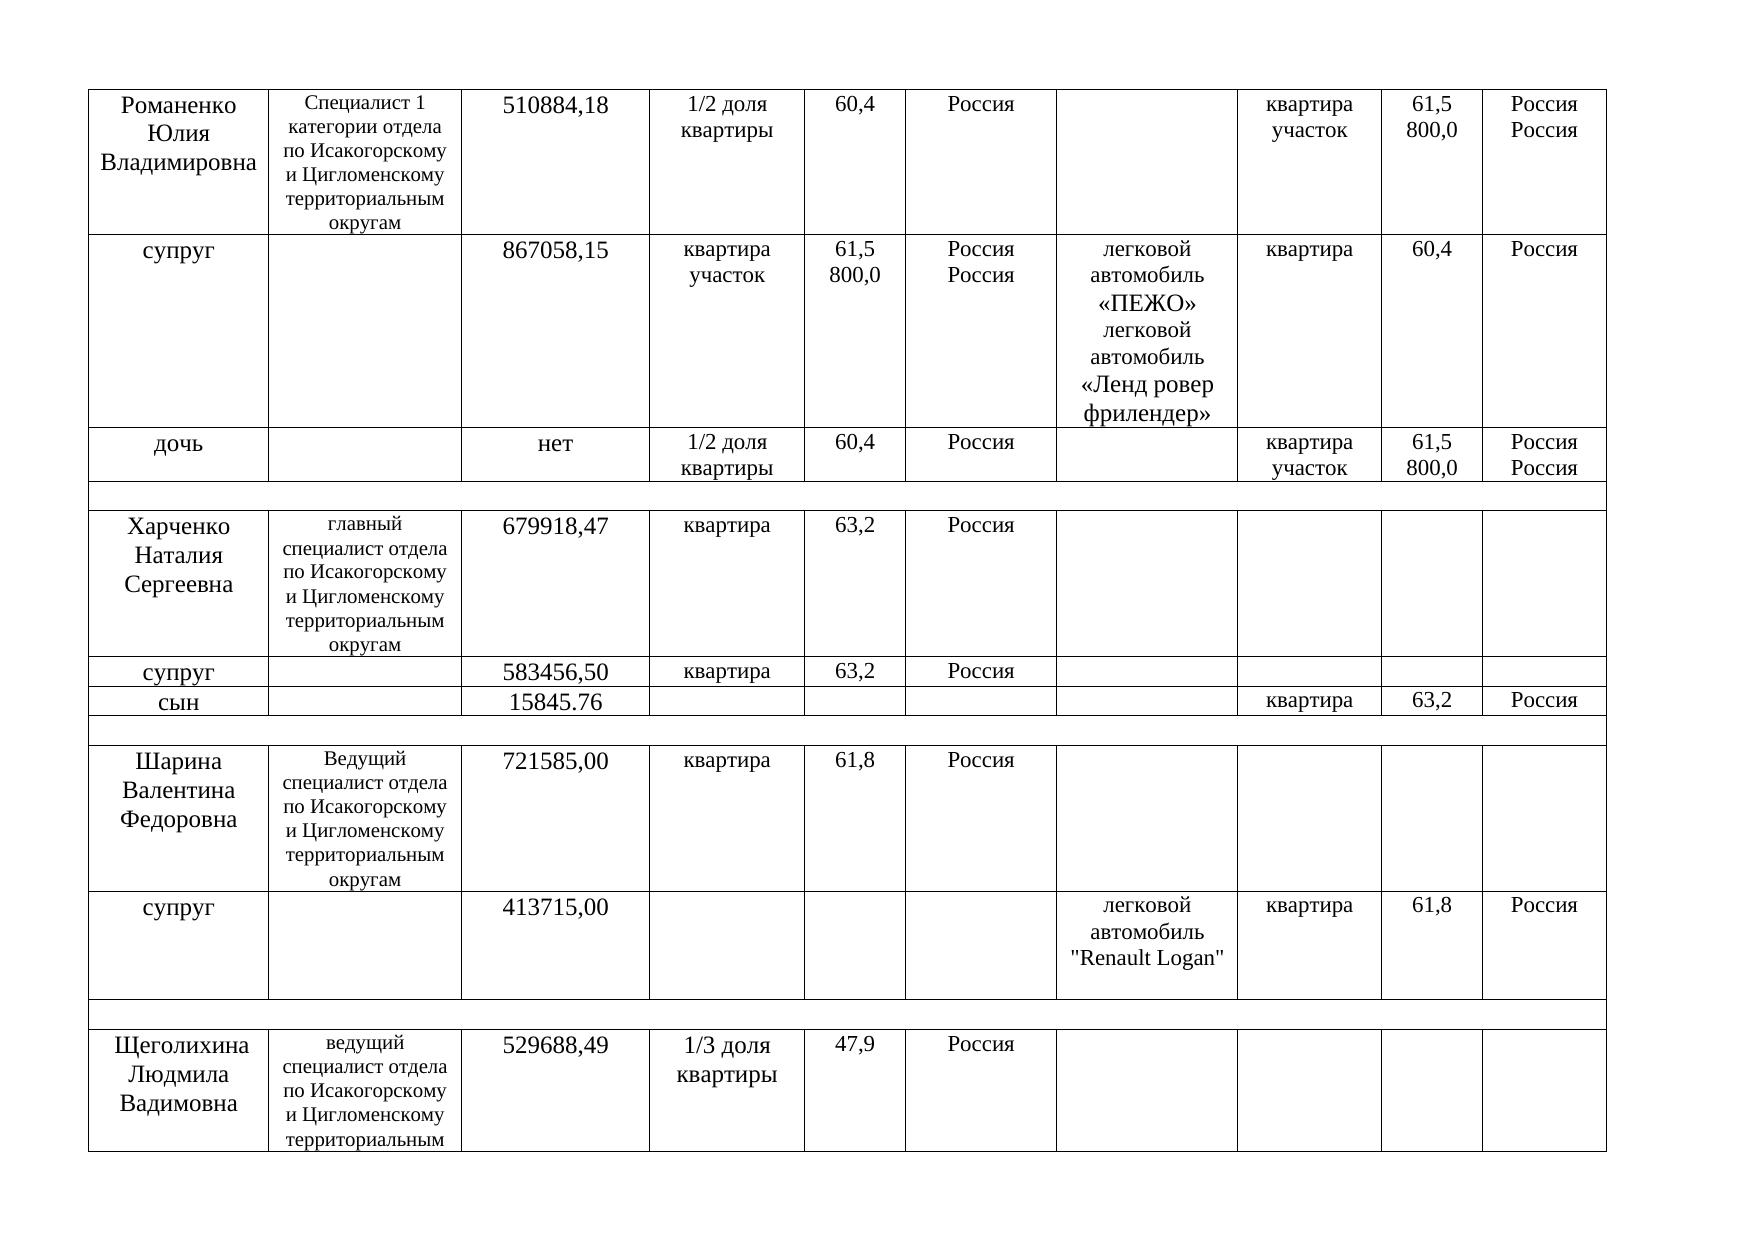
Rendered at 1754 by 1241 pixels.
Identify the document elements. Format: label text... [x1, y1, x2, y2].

table_cell [1483, 1030, 1606, 1151]
table_cell квартира [1238, 892, 1381, 999]
table_cell 529688,49 [462, 1030, 649, 1151]
table_cell Россия [906, 1030, 1056, 1151]
table_cell 1/2 доля квартиры [650, 428, 804, 481]
table_cell [269, 687, 461, 715]
table_cell [650, 687, 804, 715]
table_cell 510884,18 [462, 90, 649, 234]
table_cell 60,4 [1382, 235, 1482, 427]
table_cell [89, 716, 1606, 745]
table_cell квартира [650, 746, 804, 891]
table_cell [1483, 746, 1606, 891]
table_cell Россия Россия [1483, 428, 1606, 481]
table_cell квартира участок [1238, 90, 1381, 234]
table_cell 61,8 [1382, 892, 1482, 999]
table_cell Ведущий специалист отдела по Исакогорскому и Цигломенскому территориальным округам [269, 746, 461, 891]
table_cell Россия [906, 90, 1056, 234]
table_cell квартира [1238, 235, 1381, 427]
table_cell Шарина Валентина Федоровна [89, 746, 268, 891]
table_cell [1057, 1030, 1237, 1151]
table_cell [1057, 746, 1237, 891]
table_cell [1238, 511, 1381, 656]
table_cell супруг [89, 892, 268, 999]
table_cell 413715,00 [462, 892, 649, 999]
table_cell Россия Россия [1483, 90, 1606, 234]
table_cell супруг [89, 235, 268, 427]
table_cell [1057, 90, 1237, 234]
table_cell 63,2 [1382, 687, 1482, 715]
table_cell квартира участок [650, 235, 804, 427]
table_cell 60,4 [805, 428, 905, 481]
table_cell [1382, 657, 1482, 686]
table_cell [1238, 657, 1381, 686]
table_cell Россия [906, 511, 1056, 656]
table_cell сын [89, 687, 268, 715]
table_cell [269, 428, 461, 481]
table_cell [1057, 428, 1237, 481]
table_cell 61,5 800,0 [1382, 90, 1482, 234]
table_cell главный специалист отдела по Исакогорскому и Цигломенскому территориальным округам [269, 511, 461, 656]
table_cell Россия [1483, 892, 1606, 999]
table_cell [89, 1030, 268, 1151]
table_cell [1382, 746, 1482, 891]
table_cell [1057, 511, 1237, 656]
table_cell 60,4 [805, 90, 905, 234]
table_cell 679918,47 [462, 511, 649, 656]
table_cell Россия [906, 428, 1056, 481]
table_cell супруг [89, 657, 268, 686]
table_cell легковой автомобиль «ПЕЖО» легковой автомобиль «Ленд ровер фрилендер» [1057, 235, 1237, 427]
table_cell Харченко Наталия Сергеевна [89, 511, 268, 656]
table_cell 61,5 800,0 [805, 235, 905, 427]
table_cell Россия [906, 746, 1056, 891]
table_cell 867058,15 [462, 235, 649, 427]
table_cell квартира [1238, 687, 1381, 715]
table_cell [1483, 511, 1606, 656]
table_cell 1/3 доля квартиры [650, 1030, 804, 1151]
table_cell [906, 687, 1056, 715]
table_cell 583456,50 [462, 657, 649, 686]
table_cell [1238, 1030, 1381, 1151]
table_cell дочь [89, 428, 268, 481]
table_cell квартира участок [1238, 428, 1381, 481]
table_cell квартира [650, 511, 804, 656]
table_cell [1057, 687, 1237, 715]
table_cell 61,8 [805, 746, 905, 891]
table_cell Специалист 1 категории отдела по Исакогорскому и Цигломенскому территориальным округам [269, 90, 461, 234]
table_cell 721585,00 [462, 746, 649, 891]
table_cell [805, 892, 905, 999]
table_cell [1382, 1030, 1482, 1151]
table_cell Россия [1483, 687, 1606, 715]
table_cell 63,2 [805, 657, 905, 686]
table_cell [269, 1030, 461, 1151]
table_cell Романенко Юлия Владимировна [89, 90, 268, 234]
table_cell [1238, 746, 1381, 891]
table_cell [269, 892, 461, 999]
table_cell 61,5 800,0 [1382, 428, 1482, 481]
table_cell [805, 687, 905, 715]
table_cell [269, 235, 461, 427]
table_cell Россия [906, 657, 1056, 686]
table_cell [906, 892, 1056, 999]
table_cell Россия [1483, 235, 1606, 427]
table_cell [1483, 657, 1606, 686]
table_cell 1/2 доля квартиры [650, 90, 804, 234]
table_cell [1057, 657, 1237, 686]
table_cell Россия Россия [906, 235, 1056, 427]
table_cell 63,2 [805, 511, 905, 656]
table_cell нет [462, 428, 649, 481]
table_cell [650, 892, 804, 999]
table_cell [269, 657, 461, 686]
table_cell легковой автомобиль "Renault Logan" [1057, 892, 1237, 999]
table_cell [89, 1000, 1606, 1029]
table_cell 15845.76 [462, 687, 649, 715]
table_cell [89, 482, 1606, 510]
table_cell 47,9 [805, 1030, 905, 1151]
table_cell [1382, 511, 1482, 656]
table_cell квартира [650, 657, 804, 686]
